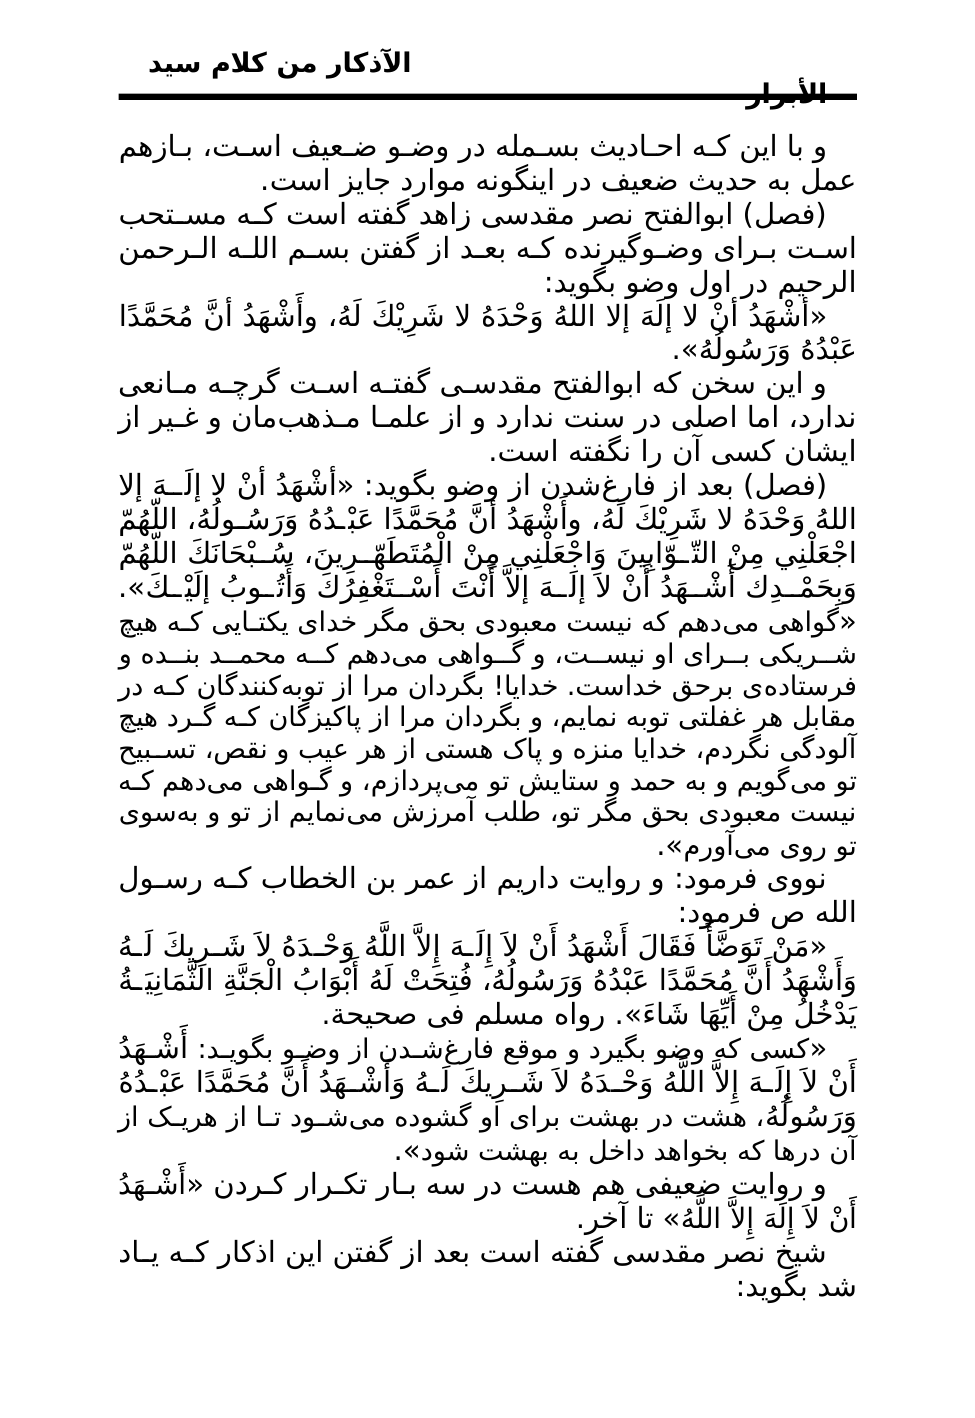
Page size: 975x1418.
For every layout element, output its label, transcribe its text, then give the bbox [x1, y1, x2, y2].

text و این سخن که ابوالفتح مقدسی گفته است گرچه مانعی ندارد، اما اصلی در سنت ندارد و از علما مذهب‌مان و غیر از ایشان کسی آن را نگفته است. [118, 367, 857, 469]
text و با این که احادیث بسمله در وضو ضعیف است، بازهم عمل به حدیث ضعیف در اینگونه موارد جایز است. [118, 129, 857, 197]
text (فصل) بعد از فارغ‌شدن از وضو بگوید: «أشْهَدُ أنْ لا إلَهَ إلا اللهُ وَحْدَهُ لا شَرِيْكَ لَهُ، وأَشْهَدُ أنَّ مُحَمَّدًا عَبْدُهُ وَرَسُولُهُ، اللّهُمّ اجْعَلْنِي مِنْ التّوّابِينَ وَاجْعَلْنِي مِنْ الْمُتَطَهّرِينَ، سُبْحَانَكَ اللّهُمّ وَبِحَمْدِك أَشْهَدُ أَنْ لاَ إلَهَ إلاَّ أَنْتَ أَسْتَغْفِرُكَ وَأَتُوبُ إلَيْكَ». «گواهی می‌دهم که نیست معبودی بحق مگر خدای یکتایی که هیچ شریکی برای او نیست، و گواهی می‌دهم که محمد بنده و فرستاده‌ی برحق خداست. خدایا! بگردان مرا از توبه‌کنندگان که در مقابل هر غفلتی توبه نمایم، و بگردان مرا از پاکیزگان که گرد هیچ آلودگی نگردم، خدایا منزه و پاک هستی از هر عیب و نقص، تسبیح تو می‌گویم و به حمد و ستایش تو می‌پردازم، و گواهی می‌دهم که نیست معبودی بحق مگر تو، طلب آمرزش می‌نمایم از تو و به‌سوی تو روی می‌آورم». [118, 469, 857, 862]
text شیخ نصر مقدسی گفته است بعد از گفتن این اذکار که یاد شد بگوید: [118, 1235, 857, 1303]
text نووی فرمود: و روایت داریم از عمر بن الخطاب که رسول الله ص فرمود: [118, 862, 857, 930]
text «أشْهَدُ أنْ لا إلَهَ إلا اللهُ وَحْدَهُ لا شَرِيْكَ لَهُ، وأَشْهَدُ أنَّ مُحَمَّدًا عَبْدُهُ وَرَسُولُهُ». [118, 299, 857, 367]
text و روایت ضعیفی هم هست در سه بار تکرار کردن «أَشْهَدُ أَنْ لاَ إِلَهَ إِلاَّ اللَّهُ» تا آخر. [118, 1167, 857, 1235]
text «کسی که وضو بگیرد و موقع فارغ‌شدن از وضو بگوید: أَشْهَدُ أَنْ لاَ إِلَهَ إِلاَّ اللَّهُ وَحْدَهُ لاَ شَرِيكَ لَهُ وَأَشْهَدُ أَنَّ مُحَمَّدًا عَبْدُهُ وَرَسُولُهُ، هشت در بهشت برای او گشوده می‌شود تا از هریک از آن درها که بخواهد داخل به بهشت شود». [118, 1032, 857, 1167]
text (فصل) ابوالفتح نصر مقدسی زاهد گفته است که مستحب است برای وضوگیرنده که بعد از گفتن بسم الله الرحمن الرحیم در اول وضو بگوید: [118, 197, 857, 299]
text «مَنْ تَوَضَّأَ فَقَالَ أَشْهَدُ أَنْ لاَ إِلَهَ إِلاَّ اللَّهُ وَحْدَهُ لاَ شَرِيكَ لَهُ وَأَشْهَدُ أَنَّ مُحَمَّدًا عَبْدُهُ وَرَسُولُهُ، فُتِحَتْ لَهُ أَبْوَابُ الْجَنَّةِ الثَّمَانِيَةُ يَدْخُلُ مِنْ أَيِّهَا شَاءَ». رواه مسلم فی صحيحة. [118, 930, 857, 1032]
